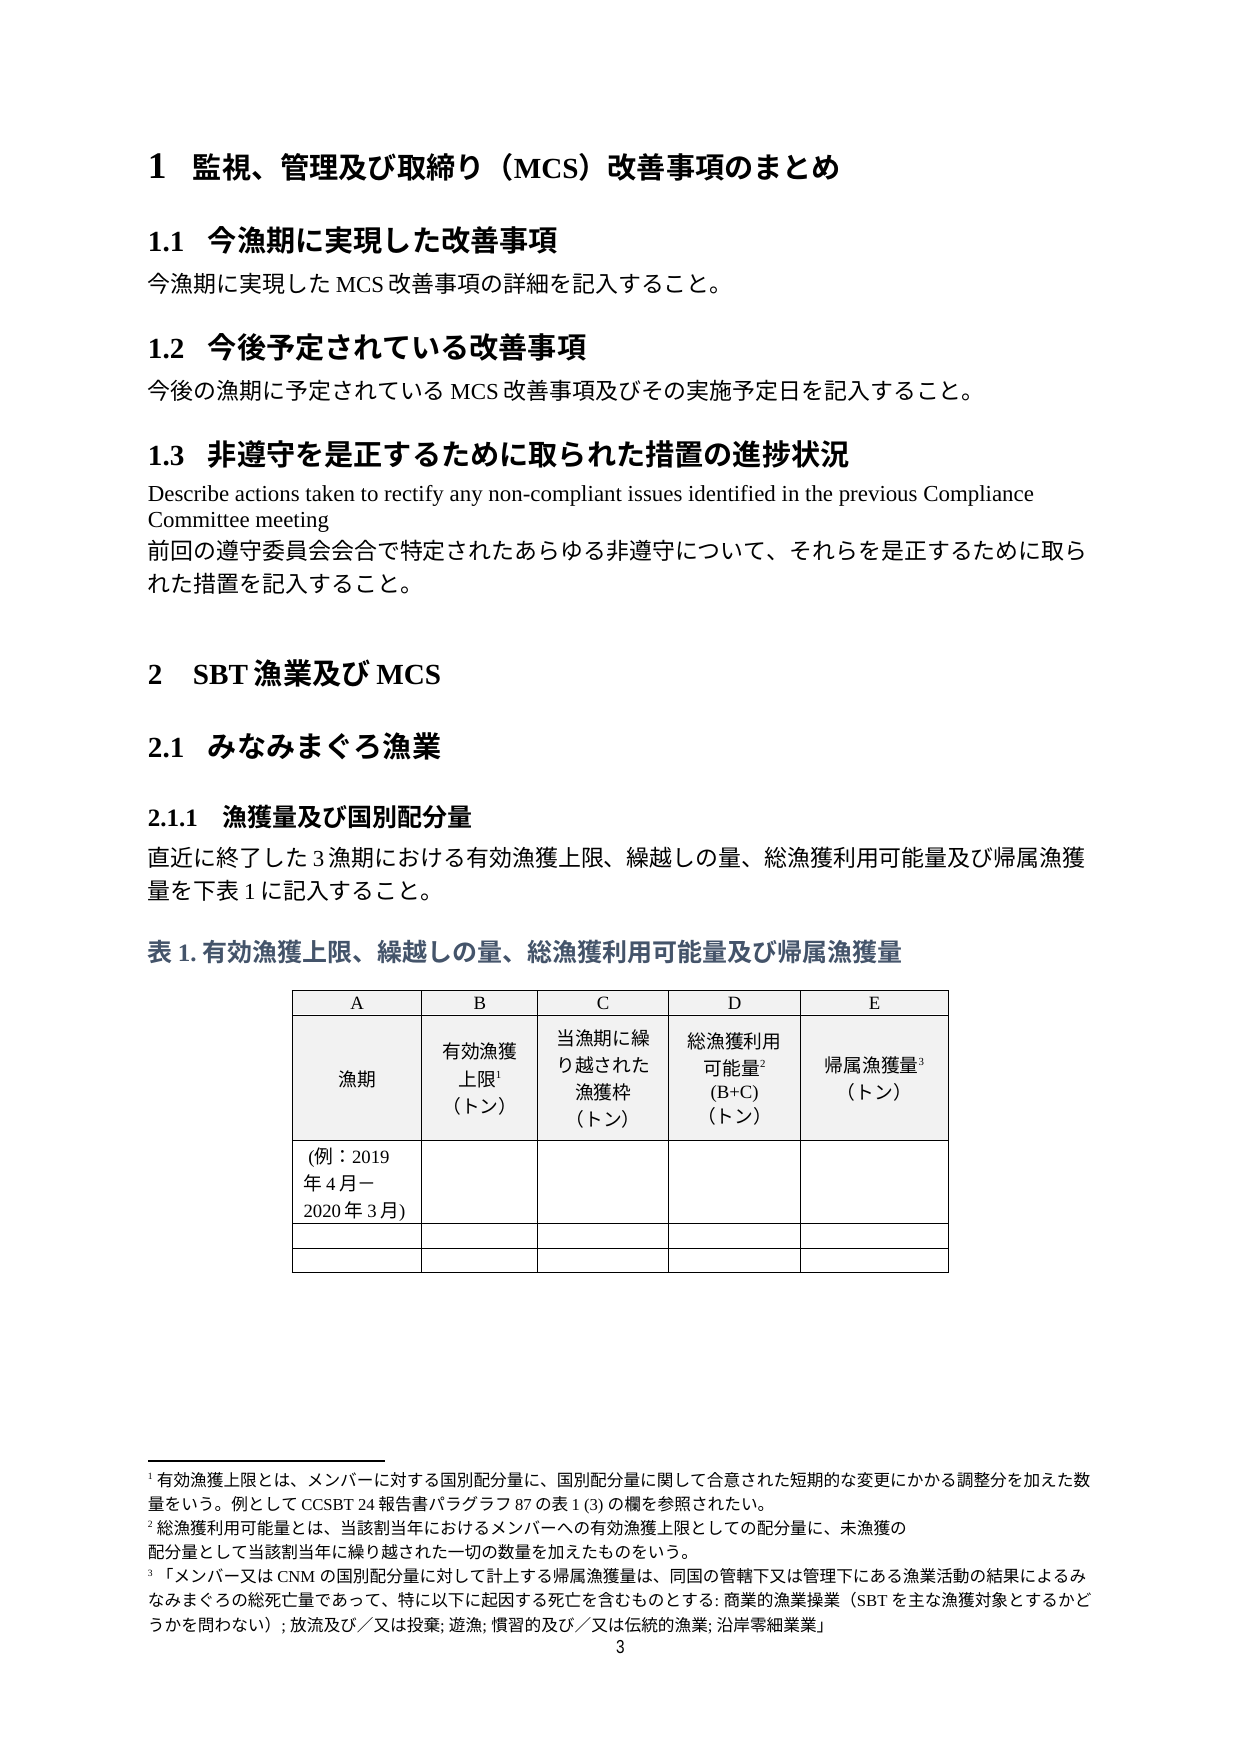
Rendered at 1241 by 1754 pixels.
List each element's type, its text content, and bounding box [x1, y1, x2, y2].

table_header E [801, 991, 948, 1014]
subtitle 非遵守を是正するために取られた措置の進捗状況 [148, 431, 1092, 474]
subtitle 今後予定されている改善事項 [148, 324, 1092, 367]
table_cell [538, 1141, 668, 1223]
table_cell 有効漁獲上限 （トン） [422, 1016, 537, 1140]
table_cell [422, 1141, 537, 1223]
table_cell [422, 1249, 537, 1272]
table_cell [422, 1224, 537, 1247]
table_cell [538, 1224, 668, 1247]
table_cell [801, 1141, 948, 1223]
table_cell [293, 1249, 421, 1272]
table_cell [669, 1249, 800, 1272]
subtitle 監視、管理及び取締り（MCS）改善事項のまとめ [148, 143, 1092, 187]
table_cell 帰属漁獲量（トン） [801, 1016, 948, 1140]
subtitle 漁獲量及び国別配分量 [148, 797, 1092, 834]
subtitle 今漁期に実現した改善事項 [148, 218, 1092, 260]
table_header C [538, 991, 668, 1014]
table_header B [422, 991, 537, 1014]
subtitle みなみまぐろ漁業 [148, 724, 1092, 766]
table_cell [669, 1224, 800, 1247]
table_cell 漁期 [293, 1016, 421, 1140]
text 直近に終了した3漁期における有効漁獲上限、繰越しの量、総漁獲利用可能量及び帰属漁獲量を下表1に記入すること。 [148, 840, 1092, 906]
table_cell [669, 1141, 800, 1223]
table_header A [293, 991, 421, 1014]
text 今後の漁期に予定されているMCS改善事項及びその実施予定日を記入すること。 [148, 373, 1092, 406]
table_header D [669, 991, 800, 1014]
text 今漁期に実現したMCS改善事項の詳細を記入すること。 [148, 266, 1092, 299]
table_cell 当漁期に繰り越された漁獲枠 （トン） [538, 1016, 668, 1140]
table_cell 総漁獲利用可能量 (B+C) （トン） [669, 1016, 800, 1140]
table_cell [538, 1249, 668, 1272]
text Describe actions taken to rectify any non-compliant issues identified in the previous Compliance Committee meeting 前回の遵守委員会会合で特定されたあらゆる非遵守について、それらを是正するために取られた措置を記入すること。 [148, 480, 1092, 599]
table_cell (例：2019年4月－2020年3月) [293, 1141, 421, 1223]
table_cell [801, 1249, 948, 1272]
subtitle SBT漁業及びMCS [148, 650, 1092, 693]
table_cell [293, 1224, 421, 1247]
table_cell [801, 1224, 948, 1247]
text 表1. 有効漁獲上限、繰越しの量、総漁獲利用可能量及び帰属漁獲量 [148, 933, 1092, 969]
